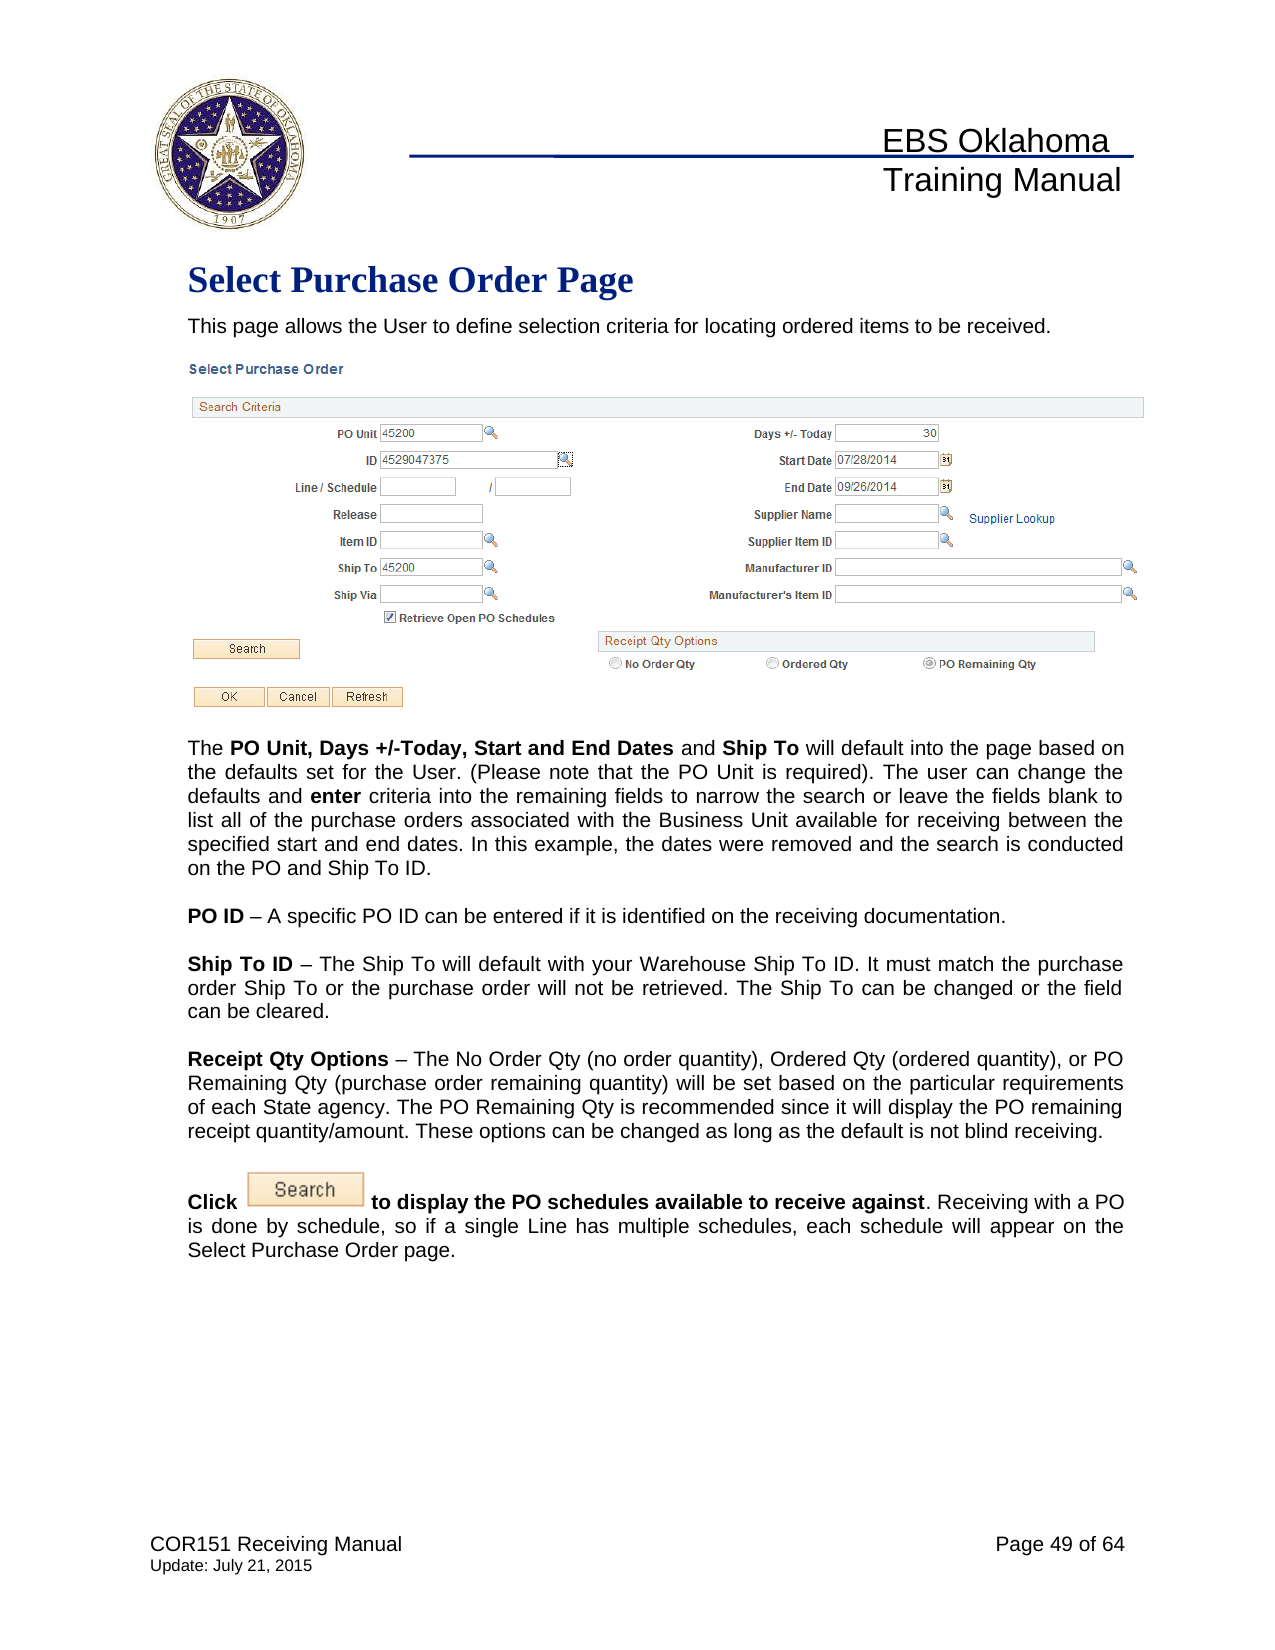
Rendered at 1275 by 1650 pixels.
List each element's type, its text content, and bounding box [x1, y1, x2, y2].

picture [243, 1166, 366, 1210]
text This page allows the User to define selection criteria for locating ordered items to be received. [187, 313, 1125, 337]
text PO ID – A specific PO ID can be entered if it is identified on the receiving documentation. [187, 903, 1125, 927]
text Receipt Qty Options – The No Order Qty (no order quantity), Ordered Qty (ordered quantity), or PO Remaining Qty (purchase order remaining quantity) will be set based on the particular requirements of each State agency. The PO Remaining Qty is recommended since it will display the PO remaining receipt quantity/amount. These options can be changed as long as the default is not blind receiving. [187, 1047, 1125, 1143]
text Click to display the PO schedules available to receive against. Receiving with a PO is done by schedule, so if a single Line has multiple schedules, each schedule will appear on the Select Purchase Order page. [187, 1167, 1125, 1262]
picture [150, 74, 308, 233]
subtitle Select Purchase Order Page [187, 258, 1125, 301]
picture [187, 361, 1162, 712]
text The PO Unit, Days +/-Today, Start and End Dates and Ship To will default into the page based on the defaults set for the User. (Please note that the PO Unit is required). The user can change the defaults and enter criteria into the remaining fields to narrow the search or leave the fields blank to list all of the purchase orders associated with the Business Unit available for receiving between the specified start and end dates. In this example, the dates were removed and the search is conducted on the PO and Ship To ID. [187, 736, 1125, 879]
text Ship To ID – The Ship To will default with your Warehouse Ship To ID. It must match the purchase order Ship To or the purchase order will not be retrieved. The Ship To can be changed or the field can be cleared. [187, 951, 1125, 1023]
